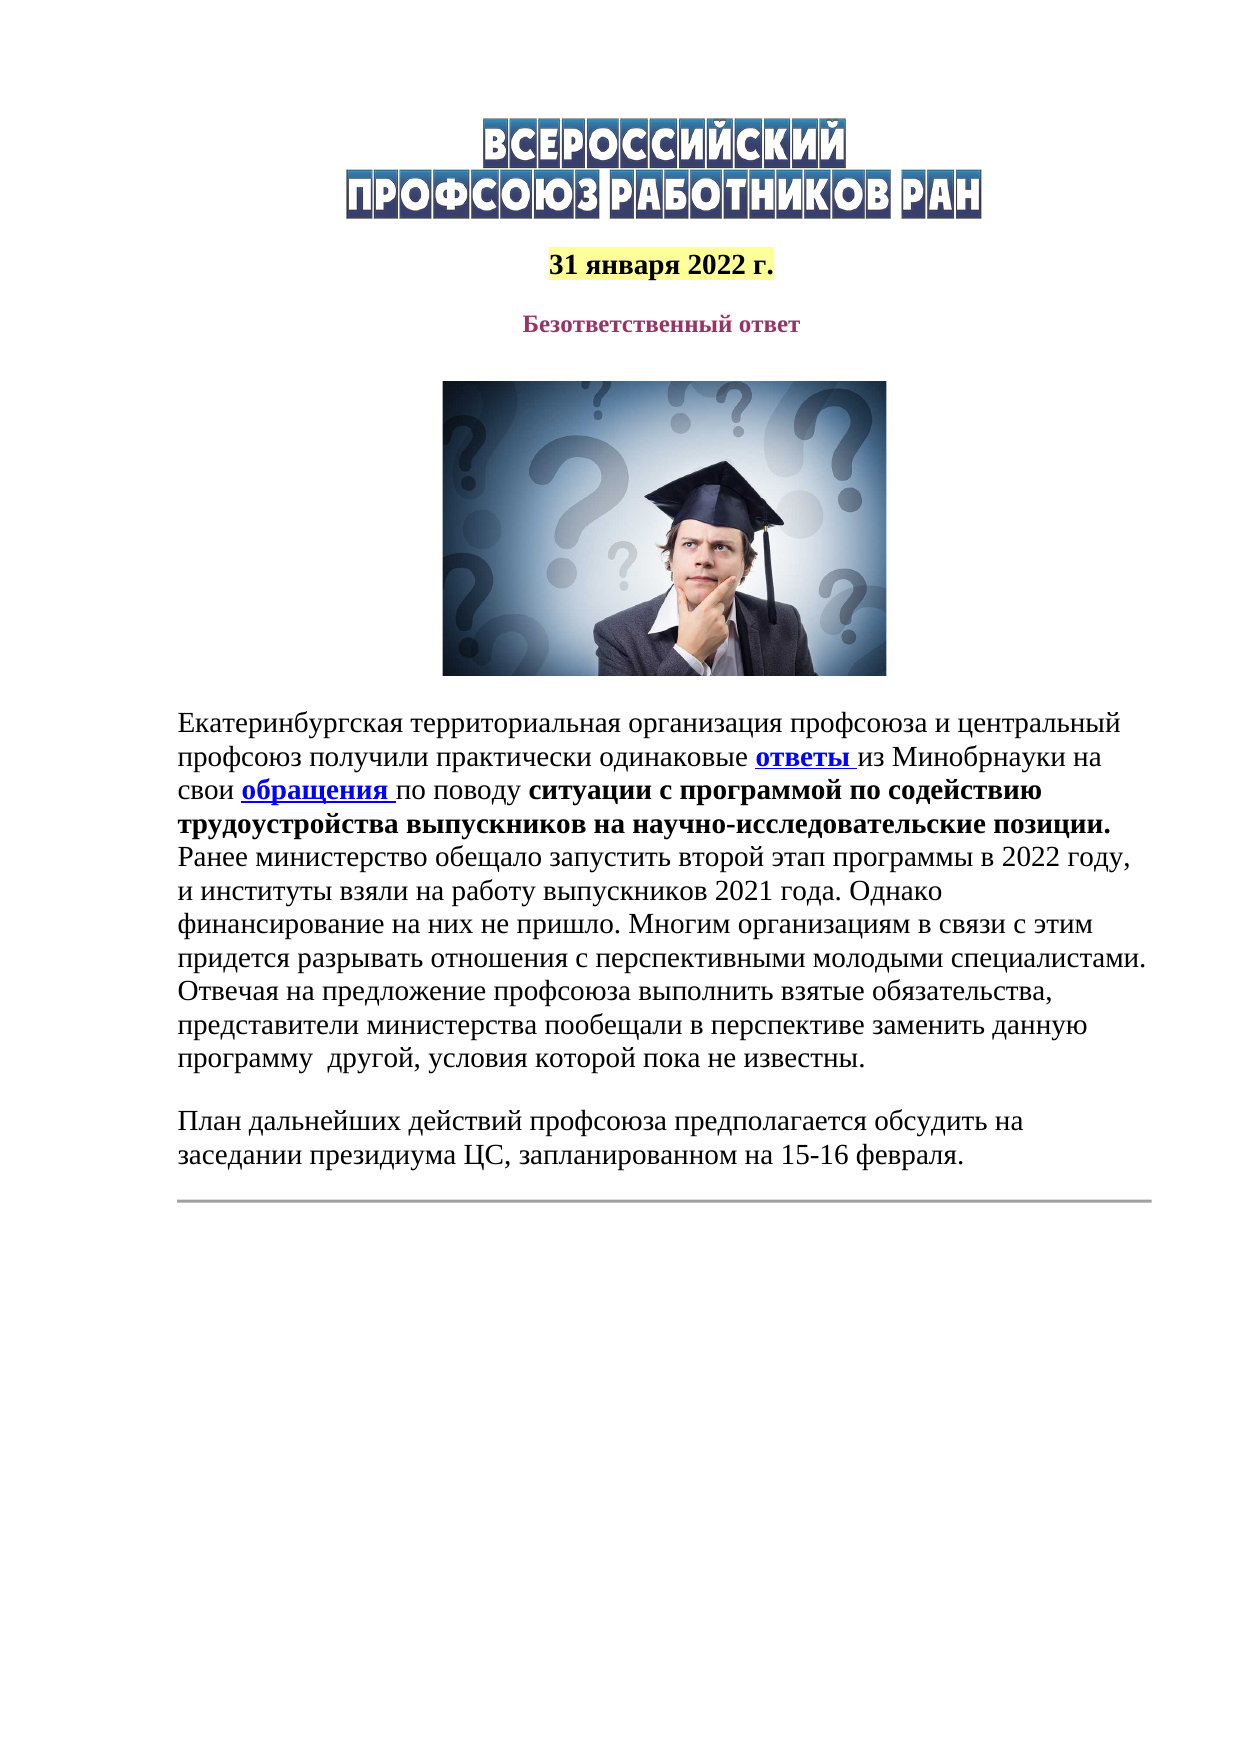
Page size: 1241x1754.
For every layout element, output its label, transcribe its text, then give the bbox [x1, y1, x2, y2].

picture [345, 118, 984, 219]
text План дальнейших действий профсоюза предполагается обсудить на заседании президиума ЦС, запланированном на 15-16 февраля. [177, 1103, 1152, 1170]
picture [442, 381, 887, 676]
text Екатеринбургская территориальная организация профсоюза и центральный профсоюз получили практически одинаковые ответы из Минобрнауки на свои обращения по поводу ситуации с программой по содействию трудоустройства выпускников на научно-исследовательские позиции. Ранее министерство обещало запустить второй этап программы в 2022 году, и институты взяли на работу выпускников 2021 года. Однако финансирование на них не пришло. Многим организациям в связи с этим придется разрывать отношения с перспективными молодыми специалистами. Отвечая на предложение профсоюза выполнить взятые обязательства, представители министерства пообещали в перспективе заменить данную программу другой, условия которой пока не известны. [177, 705, 1152, 1074]
